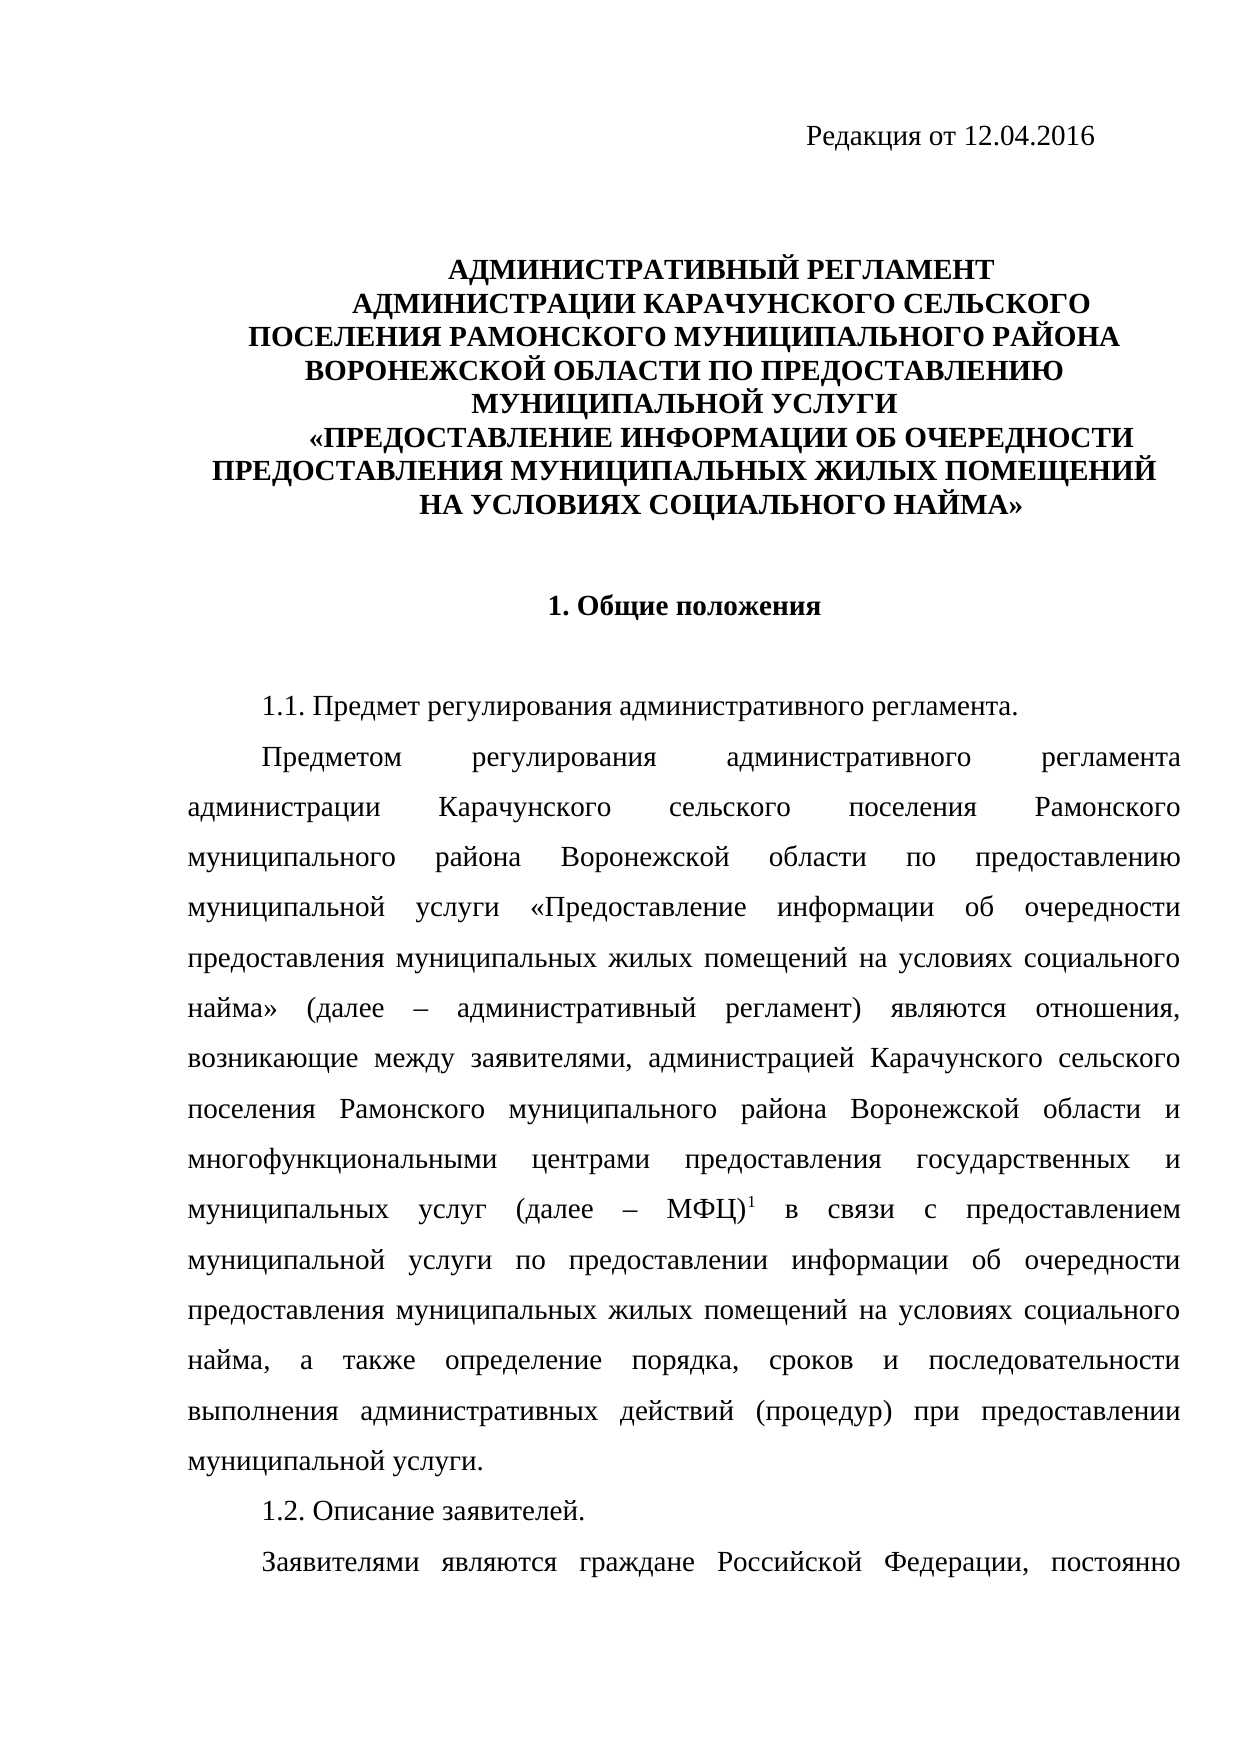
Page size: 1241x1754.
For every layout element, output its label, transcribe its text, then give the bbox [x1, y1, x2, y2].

text АДМИНИСТРАТИВНЫЙ РЕГЛАМЕНТ [187, 252, 1181, 286]
text Редакция от 12.04.2016 [719, 118, 1181, 152]
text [187, 1544, 1181, 1577]
text 1. Общие положения [187, 588, 1181, 621]
text АДМИНИСТРАЦИИ КАРАЧУНСКОГО СЕЛЬСКОГО ПОСЕЛЕНИЯ РАМОНСКОГО МУНИЦИПАЛЬНОГО РАЙОНА ВОРОНЕЖСКОЙ ОБЛАСТИ ПО ПРЕДОСТАВЛЕНИЮ МУНИЦИПАЛЬНОЙ УСЛУГИ [187, 286, 1181, 420]
text 1.1. Предмет регулирования административного регламента. [187, 688, 1181, 722]
text Предметом регулирования административного регламента администрации Карачунского сельского поселения Рамонского муниципального района Воронежской области по предоставлению муниципальной услуги «Предоставление информации об очередности предоставления муниципальных жилых помещений на условиях социального найма» (далее – административный регламент) являются отношения, возникающие между заявителями, администрацией Карачунского сельского поселения Рамонского муниципального района Воронежской области и многофункциональными центрами предоставления государственных и муниципальных услуг (далее – МФЦ)1 в связи с предоставлением муниципальной услуги по предоставлении информации об очередности предоставления муниципальных жилых помещений на условиях социального найма, а также определение порядка, сроков и последовательности выполнения административных действий (процедур) при предоставлении муниципальной услуги. [187, 739, 1181, 1477]
text «ПРЕДОСТАВЛЕНИЕ ИНФОРМАЦИИ ОБ ОЧЕРЕДНОСТИ ПРЕДОСТАВЛЕНИЯ МУНИЦИПАЛЬНЫХ ЖИЛЫХ ПОМЕЩЕНИЙ [187, 420, 1181, 487]
text 1.2. Описание заявителей. [187, 1493, 1181, 1527]
text НА УСЛОВИЯХ СОЦИАЛЬНОГО НАЙМА» [187, 487, 1181, 521]
